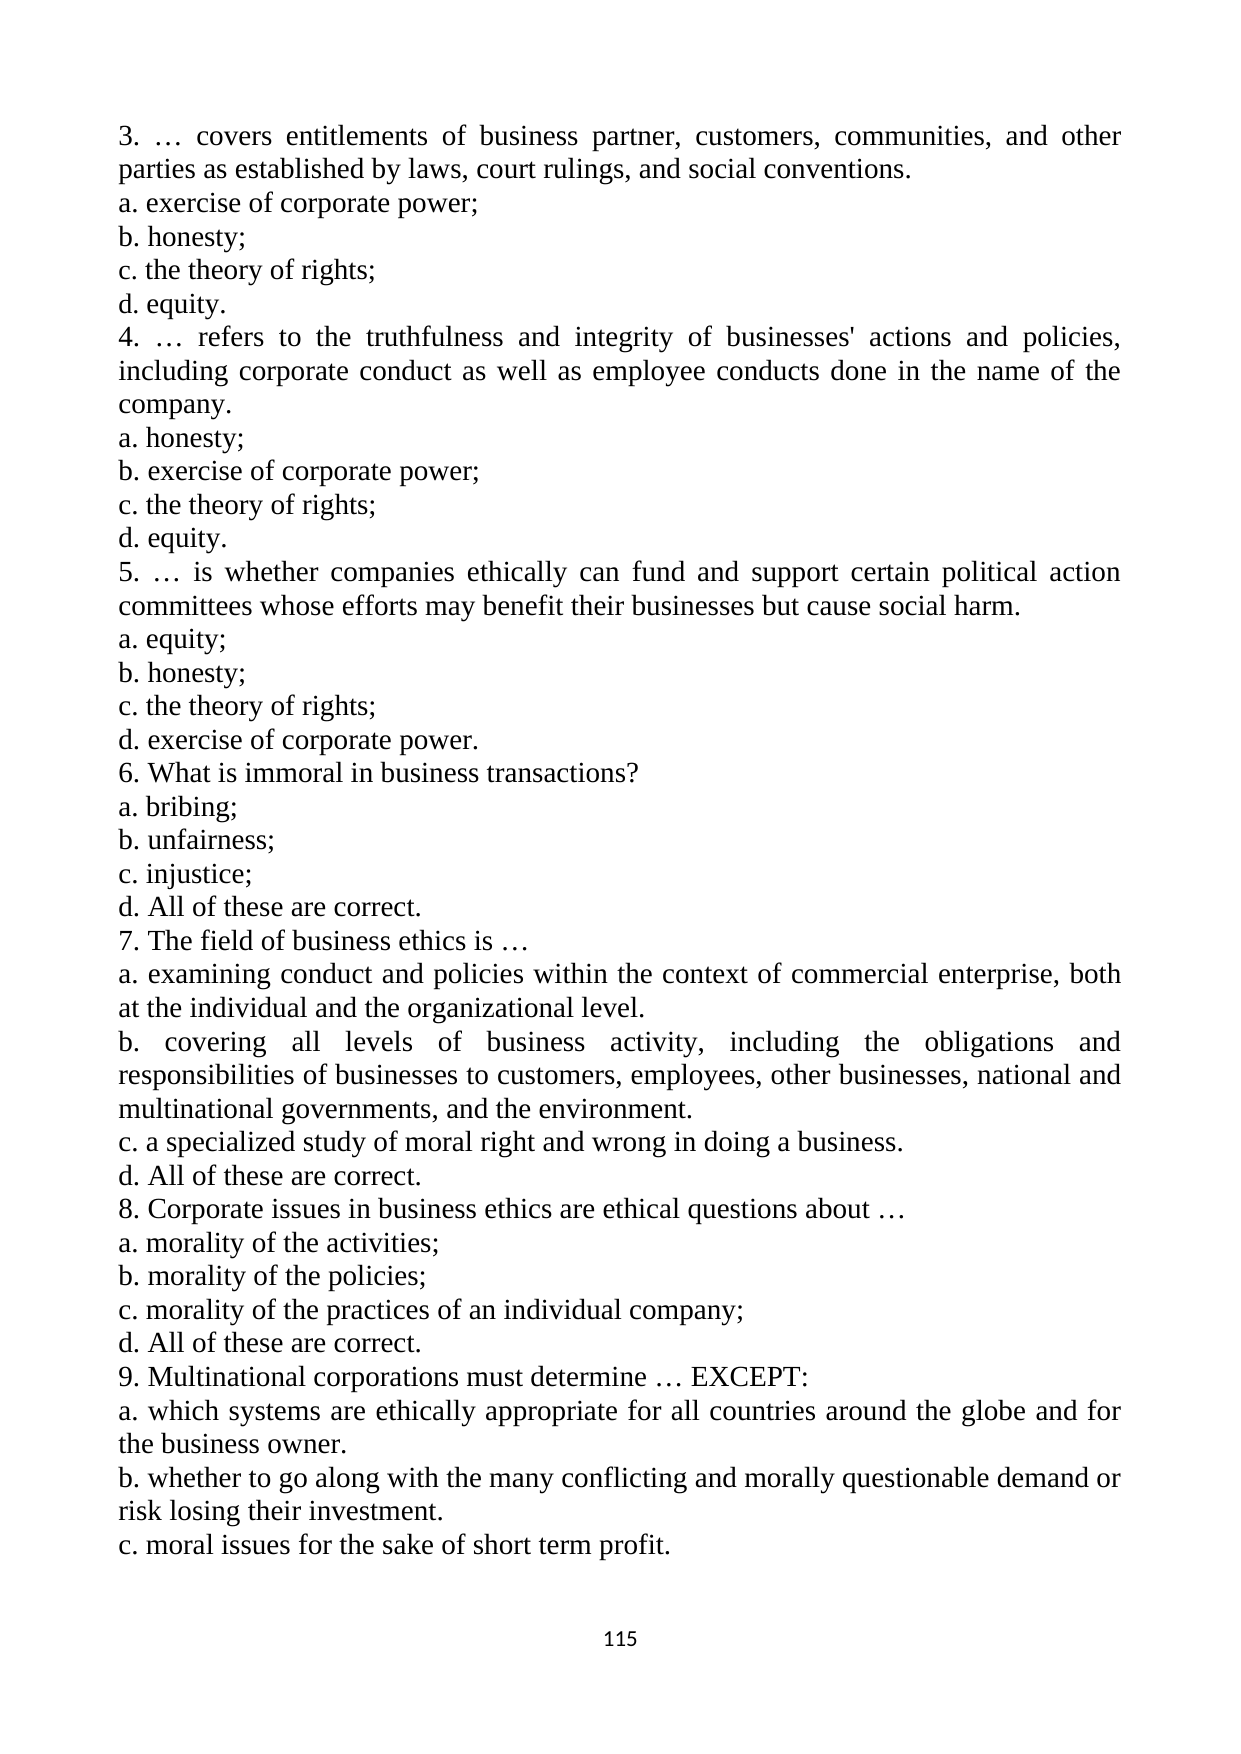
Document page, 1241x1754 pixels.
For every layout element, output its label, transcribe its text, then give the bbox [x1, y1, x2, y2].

text 9. Multinational corporations must determine … EXCEPT: [118, 1359, 1122, 1393]
text c. the theory of rights; [118, 688, 1122, 722]
text 4. … refers to the truthfulness and integrity of businesses' actions and policies, including corporate conduct as well as employee conducts done in the name of the company. [118, 319, 1122, 420]
text 3. … covers entitlements of business partner, customers, communities, and other parties as established by laws, court rulings, and social conventions. [118, 118, 1122, 185]
text a. bribing; [118, 789, 1122, 822]
text a. exercise of corporate power; [118, 185, 1122, 219]
text c. the theory of rights; [118, 252, 1122, 286]
text c. morality of the practices of an individual company; [118, 1292, 1122, 1326]
text a. honesty; [118, 420, 1122, 453]
text 6. What is immoral in business transactions? [118, 755, 1122, 789]
text d. exercise of corporate power. [118, 722, 1122, 755]
text b. whether to go along with the many conflicting and morally questionable demand or risk losing their investment. [118, 1460, 1122, 1527]
text a. equity; [118, 621, 1122, 655]
text d. All of these are correct. [118, 889, 1122, 923]
text 5. … is whether companies ethically can fund and support certain political action committees whose efforts may benefit their businesses but cause social harm. [118, 554, 1122, 621]
text b. honesty; [118, 219, 1122, 252]
text a. examining conduct and policies within the context of commercial enterprise, both at the individual and the organizational level. [118, 957, 1122, 1024]
text d. All of these are correct. [118, 1326, 1122, 1359]
text b. exercise of corporate power; [118, 453, 1122, 487]
text a. morality of the activities; [118, 1225, 1122, 1258]
text b. covering all levels of business activity, including the obligations and responsibilities of businesses to customers, employees, other businesses, national and multinational governments, and the environment. [118, 1024, 1122, 1124]
text b. morality of the policies; [118, 1258, 1122, 1292]
text d. All of these are correct. [118, 1158, 1122, 1191]
text c. a specialized study of moral right and wrong in doing a business. [118, 1124, 1122, 1158]
text c. injustice; [118, 856, 1122, 889]
text c. moral issues for the sake of short term profit. [118, 1527, 1122, 1560]
text 7. The field of business ethics is … [118, 923, 1122, 957]
text 8. Corporate issues in business ethics are ethical questions about … [118, 1191, 1122, 1225]
text d. equity. [118, 286, 1122, 319]
text d. equity. [118, 521, 1122, 554]
text b. honesty; [118, 655, 1122, 688]
text a. which systems are ethically appropriate for all countries around the globe and for the business owner. [118, 1393, 1122, 1460]
text c. the theory of rights; [118, 487, 1122, 521]
text b. unfairness; [118, 822, 1122, 856]
